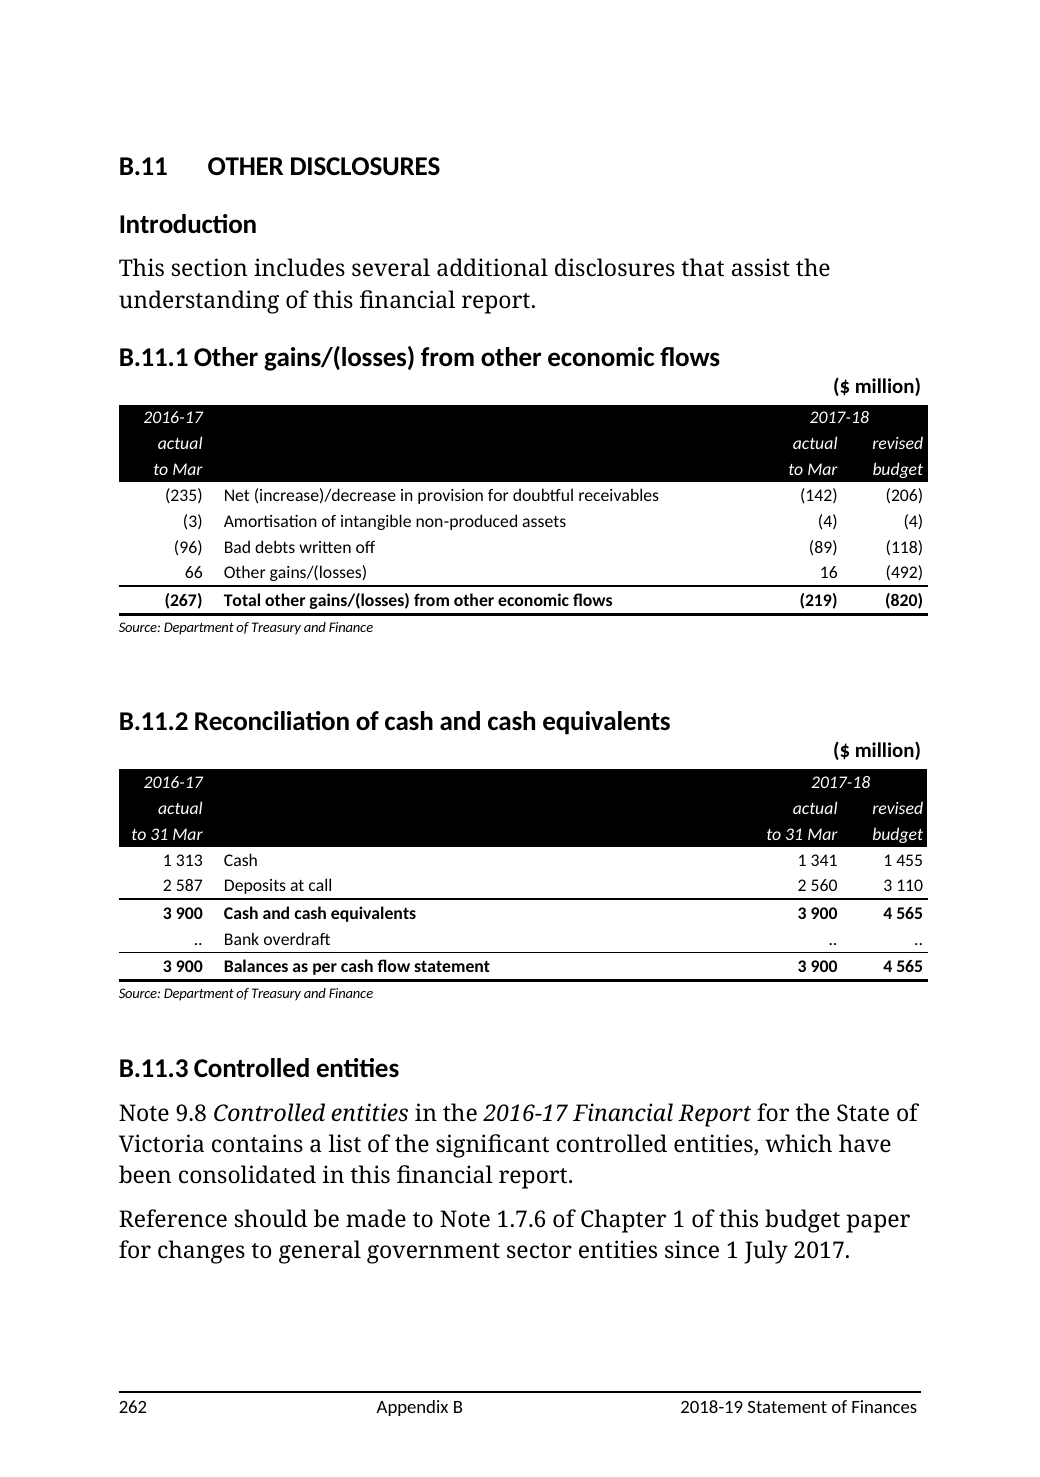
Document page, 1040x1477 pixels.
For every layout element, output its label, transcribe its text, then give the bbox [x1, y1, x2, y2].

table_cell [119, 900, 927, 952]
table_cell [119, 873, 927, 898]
text ($ million) [118, 373, 921, 398]
text Note 9.8 Controlled entities in the 2016-17 Financial Report for the State of Victoria contains a list of the significant controlled entities, which have been consolidated in this financial report. [118, 1097, 921, 1190]
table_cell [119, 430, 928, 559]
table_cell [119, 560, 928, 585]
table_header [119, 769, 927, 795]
text Reference should be made to Note 1.7.6 of Chapter 1 of this budget paper for changes to general government sector entities since 1 July 2017. [118, 1203, 921, 1265]
text This section includes several additional disclosures that assist the understanding of this financial report. [118, 252, 921, 315]
text Source: Department of Treasury and Finance [118, 618, 921, 636]
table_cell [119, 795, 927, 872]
subtitle B.11.3 Controlled entities [118, 1051, 921, 1084]
text ($ million) [118, 737, 921, 763]
text Source: Department of Treasury and Finance [118, 984, 921, 1002]
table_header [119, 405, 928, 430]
subtitle Introduction [118, 207, 921, 240]
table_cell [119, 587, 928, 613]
subtitle B.11.1 Other gains/(losses) from other economic flows [118, 340, 921, 373]
subtitle B.11.2 Reconciliation of cash and cash equivalents [118, 704, 921, 737]
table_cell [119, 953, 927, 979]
subtitle B.11 OTHER DISCLOSURES [118, 149, 921, 182]
